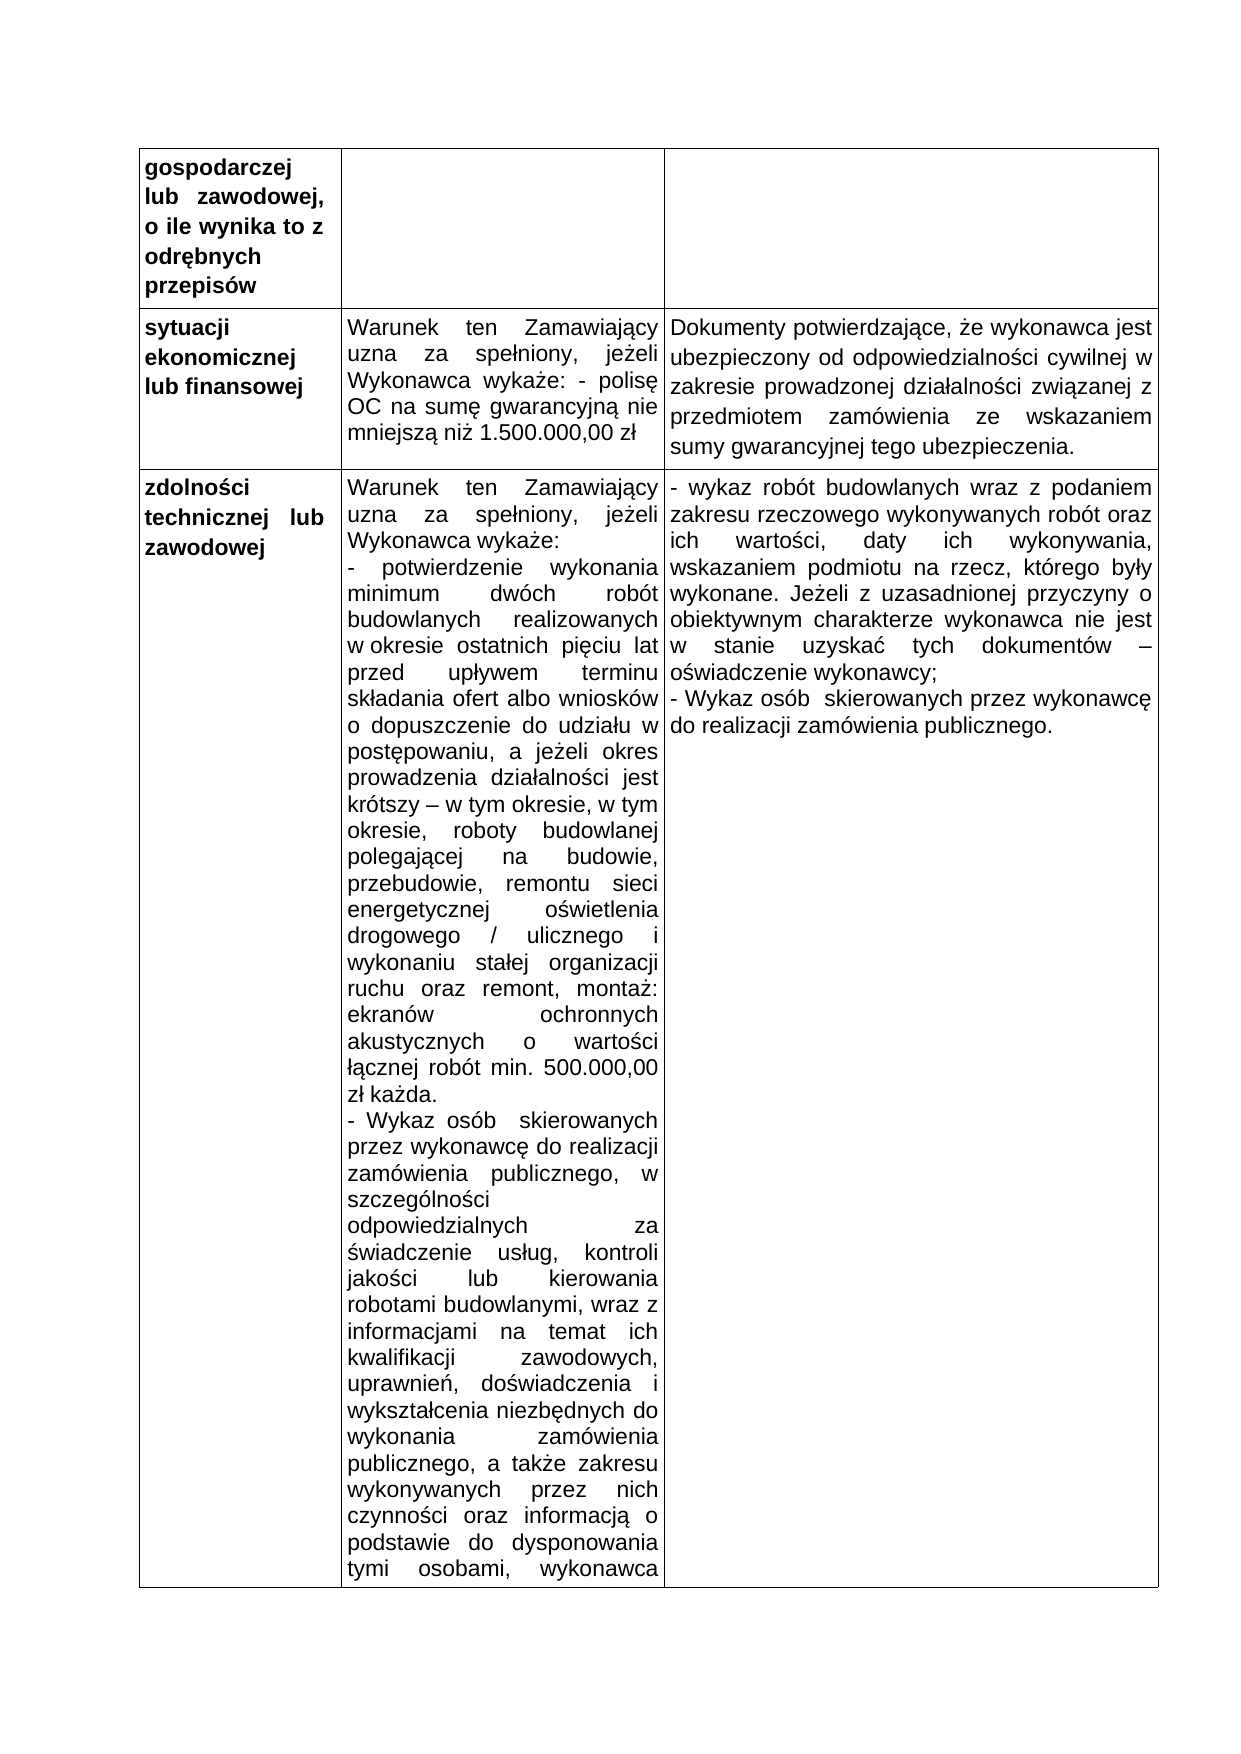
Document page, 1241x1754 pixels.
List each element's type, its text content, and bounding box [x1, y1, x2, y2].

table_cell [140, 470, 341, 1587]
table_cell - [665, 149, 1158, 308]
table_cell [140, 149, 341, 308]
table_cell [342, 470, 664, 1587]
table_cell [665, 470, 1158, 1587]
table_cell - [342, 149, 664, 308]
table_cell Dokumenty potwierdzające, że wykonawca jest ubezpieczony od odpowiedzialności cywilnej w zakresie prowadzonej działalności związanej z przedmiotem zamówienia ze wskazaniem sumy gwarancyjnej tego ubezpieczenia. [665, 309, 1158, 468]
table_cell sytuacji ekonomicznej lub finansowej [140, 309, 341, 468]
table_cell Warunek ten Zamawiający uzna za spełniony, jeżeli Wykonawca wykaże: - polisę OC na sumę gwarancyjną nie mniejszą niż 1.500.000,00 zł [342, 309, 664, 468]
